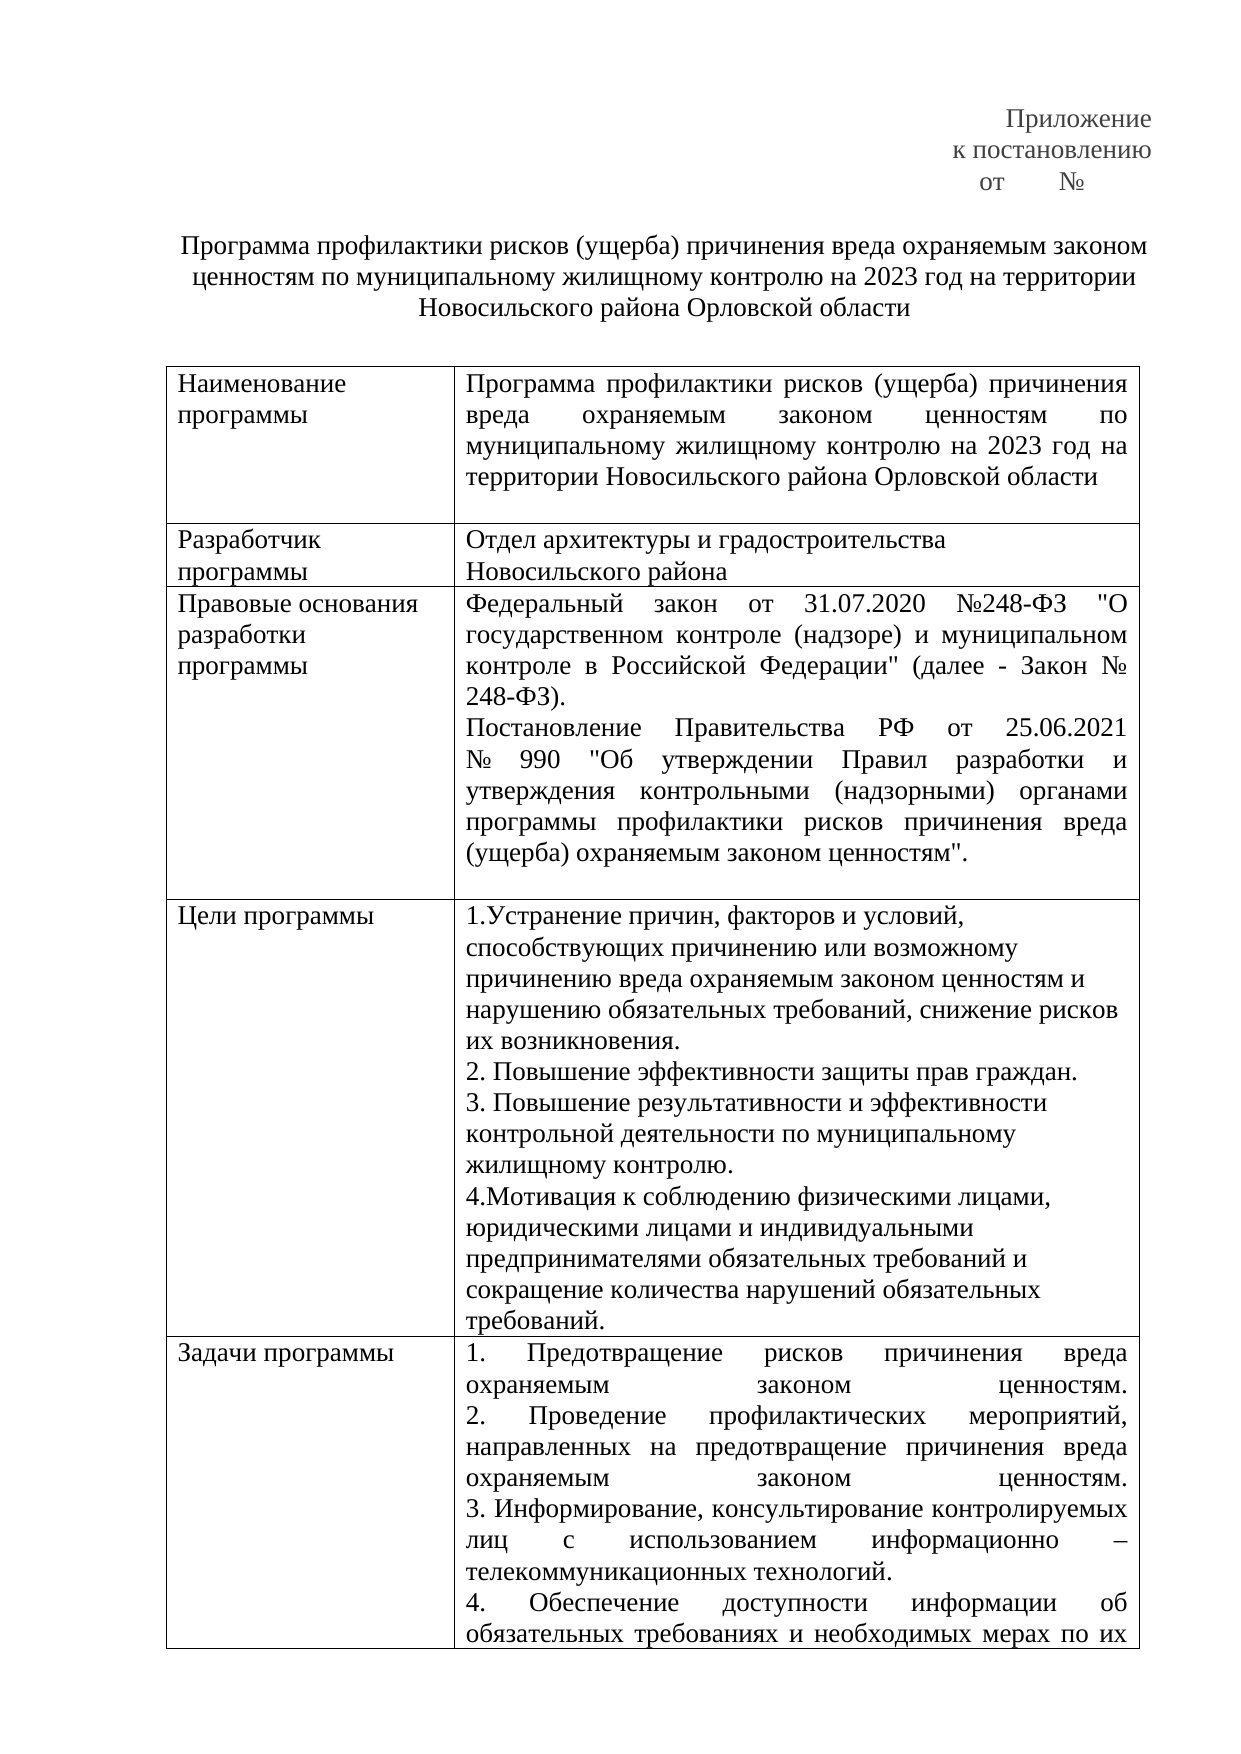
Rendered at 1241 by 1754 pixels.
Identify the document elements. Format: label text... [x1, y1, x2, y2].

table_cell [455, 1337, 1139, 1648]
table_header Наименование программы [167, 367, 454, 523]
table_cell Федеральный закон от 31.07.2020 №248-ФЗ "О государственном контроле (надзоре) и муниципальном контроле в Российской Федерации" (далее - Закон № 248-ФЗ). Постановление Правительства РФ от 25.06.2021 № 990 "Об утверждении Правил разработки и утверждения контрольными (надзорными) органами программы профилактики рисков причинения вреда (ущерба) охраняемым законом ценностям". [455, 587, 1139, 898]
table_cell Отдел архитектуры и градостроительства Новосильского района [455, 524, 1139, 586]
table_cell Разработчик программы [167, 524, 454, 586]
table_cell Задачи программы [167, 1337, 454, 1648]
table_cell Цели программы [167, 900, 454, 1336]
table_cell 1.Устранение причин, факторов и условий, способствующих причинению или возможному причинению вреда охраняемым законом ценностям и нарушению обязательных требований, снижение рисков их возникновения. 2. Повышение эффективности защиты прав граждан. 3. Повышение результативности и эффективности контрольной деятельности по муниципальному жилищному контролю. 4.Мотивация к соблюдению физическими лицами, юридическими лицами и индивидуальными предпринимателями обязательных требований и сокращение количества нарушений обязательных требований. [455, 900, 1139, 1336]
text Программа профилактики рисков (ущерба) причинения вреда охраняемым законом ценностям по муниципальному жилищному контролю на 2023 год на территории Новосильского района Орловской области [177, 229, 1152, 323]
text Приложение [177, 102, 1152, 133]
text к постановлению [177, 133, 1152, 164]
text от № [177, 164, 1152, 196]
table_cell Правовые основания разработки программы [167, 587, 454, 898]
table_header Программа профилактики рисков (ущерба) причинения вреда охраняемым законом ценностям по муниципальному жилищному контролю на 2023 год на территории Новосильского района Орловской области [455, 367, 1139, 523]
